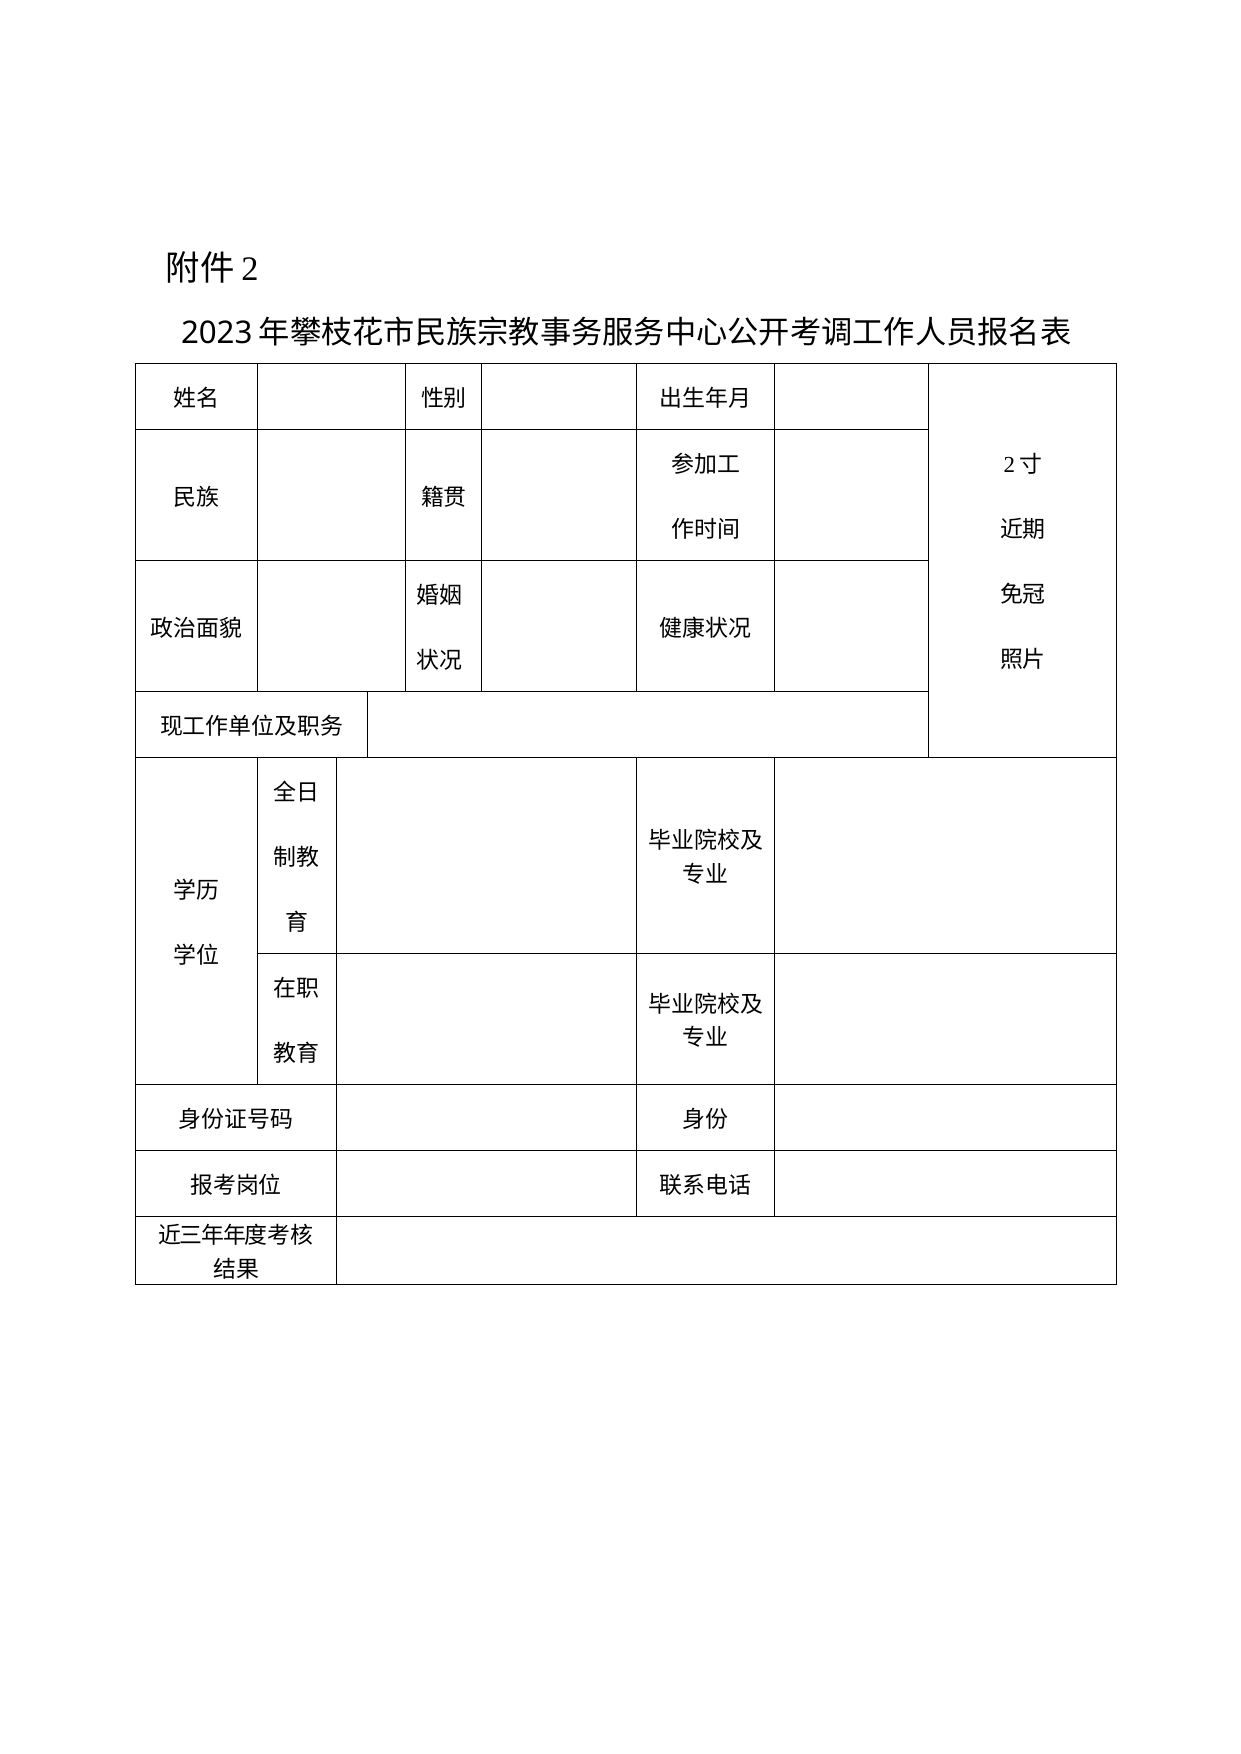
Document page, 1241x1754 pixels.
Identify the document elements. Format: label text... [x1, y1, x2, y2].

text 2023年攀枝花市民族宗教事务服务中心公开考调工作人员报名表 [165, 298, 1087, 363]
table_cell [482, 430, 636, 560]
table_cell [337, 1085, 636, 1150]
table_header [775, 364, 928, 429]
table_header [482, 364, 636, 429]
table_cell [775, 1085, 1116, 1150]
table_header 出生年月 [637, 364, 774, 429]
table_cell 联系电话 [637, 1151, 774, 1216]
table_cell 身份 [637, 1085, 774, 1150]
table_cell 民族 [136, 430, 257, 560]
table_cell 婚姻状况 [406, 561, 481, 691]
table_cell [337, 954, 636, 1084]
table_header 性别 [406, 364, 481, 429]
text 附件2 [165, 233, 1087, 298]
table_header 姓名 [136, 364, 257, 429]
table_cell 学历 学位 [136, 758, 257, 1084]
table_cell [258, 561, 405, 691]
table_cell 政治面貌 [136, 561, 257, 691]
table_cell [775, 758, 1116, 953]
table_cell [775, 1151, 1116, 1216]
table_cell 报考岗位 [136, 1151, 336, 1216]
table_cell [337, 1151, 636, 1216]
table_cell [775, 430, 928, 560]
table_cell [368, 692, 928, 757]
table_cell 近三年年度考核 结果 [136, 1217, 336, 1284]
table_cell [258, 430, 405, 560]
table_header [258, 364, 405, 429]
table_cell 健康状况 [637, 561, 774, 691]
table_cell [775, 561, 928, 691]
table_header 2寸 近期 免冠 照片 [929, 364, 1116, 757]
table_cell [337, 1217, 1116, 1284]
table_cell 毕业院校及专业 [637, 758, 774, 953]
table_cell 参加工 作时间 [637, 430, 774, 560]
table_cell 身份证号码 [136, 1085, 336, 1150]
table_cell 现工作单位及职务 [136, 692, 367, 757]
table_cell [337, 758, 636, 953]
table_cell 全日制教育 [258, 758, 336, 953]
table_cell 毕业院校及专业 [637, 954, 774, 1084]
table_cell 在职教育 [258, 954, 336, 1084]
table_cell 籍贯 [406, 430, 481, 560]
table_cell [775, 954, 1116, 1084]
table_cell [482, 561, 636, 691]
